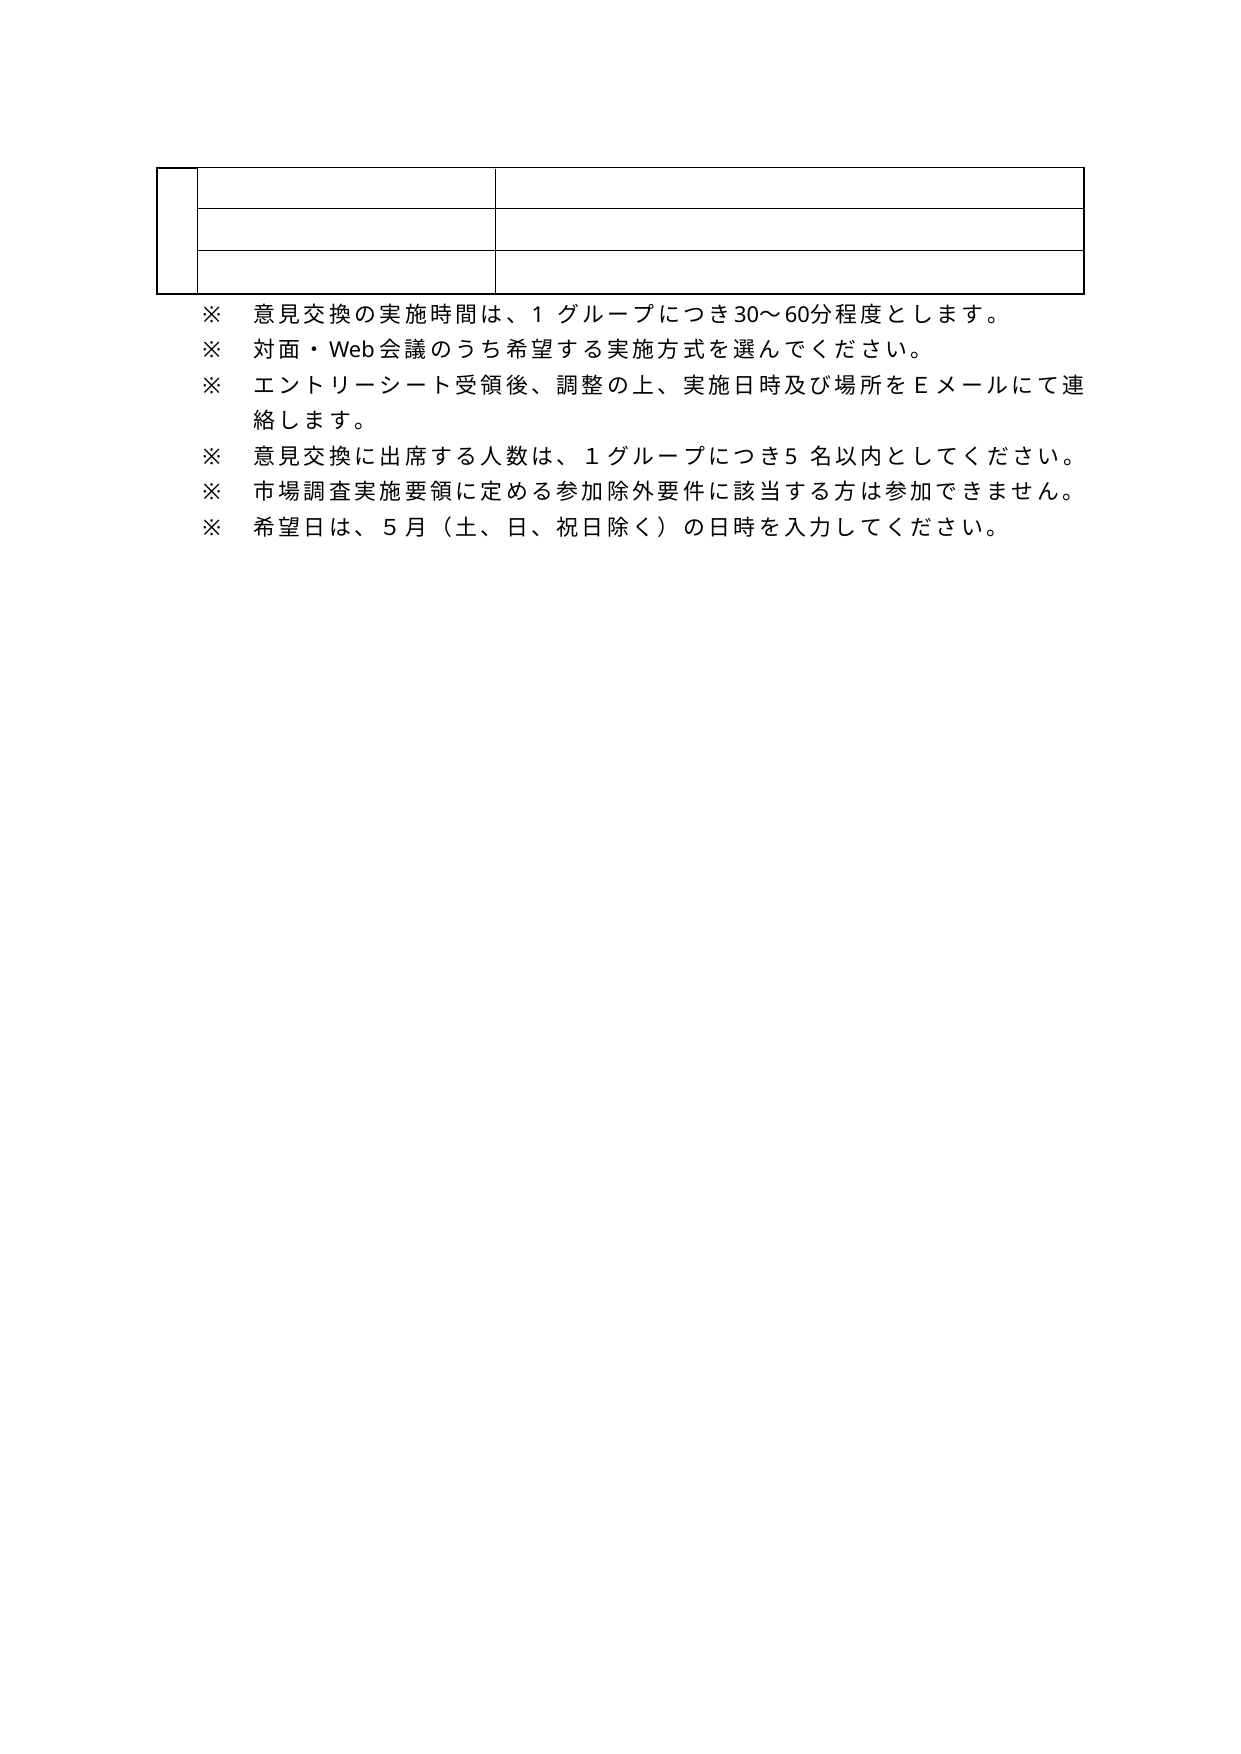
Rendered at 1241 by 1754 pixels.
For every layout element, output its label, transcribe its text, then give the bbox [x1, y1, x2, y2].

table_cell [496, 168, 1083, 208]
table_cell [496, 209, 1083, 250]
list エントリーシート受領後、調整の上、実施日時及び場所をＥメールにて連絡します。 [196, 366, 1088, 437]
list 意見交換に出席する人数は、１グループにつき5名以内としてください。 [196, 437, 1088, 472]
table_cell [496, 251, 1083, 293]
table_cell [198, 251, 495, 293]
list 対面・Web会議のうち希望する実施方式を選んでください。 [196, 330, 1088, 366]
table_cell [198, 209, 495, 250]
list 希望日は、５月（土、日、祝日除く）の日時を入力してください。 [196, 508, 1088, 543]
table_cell [198, 168, 495, 208]
list 市場調査実施要領に定める参加除外要件に該当する方は参加できません。 [196, 472, 1088, 508]
list 意見交換の実施時間は、1グループにつき30～60分程度とします。 [196, 295, 1088, 330]
